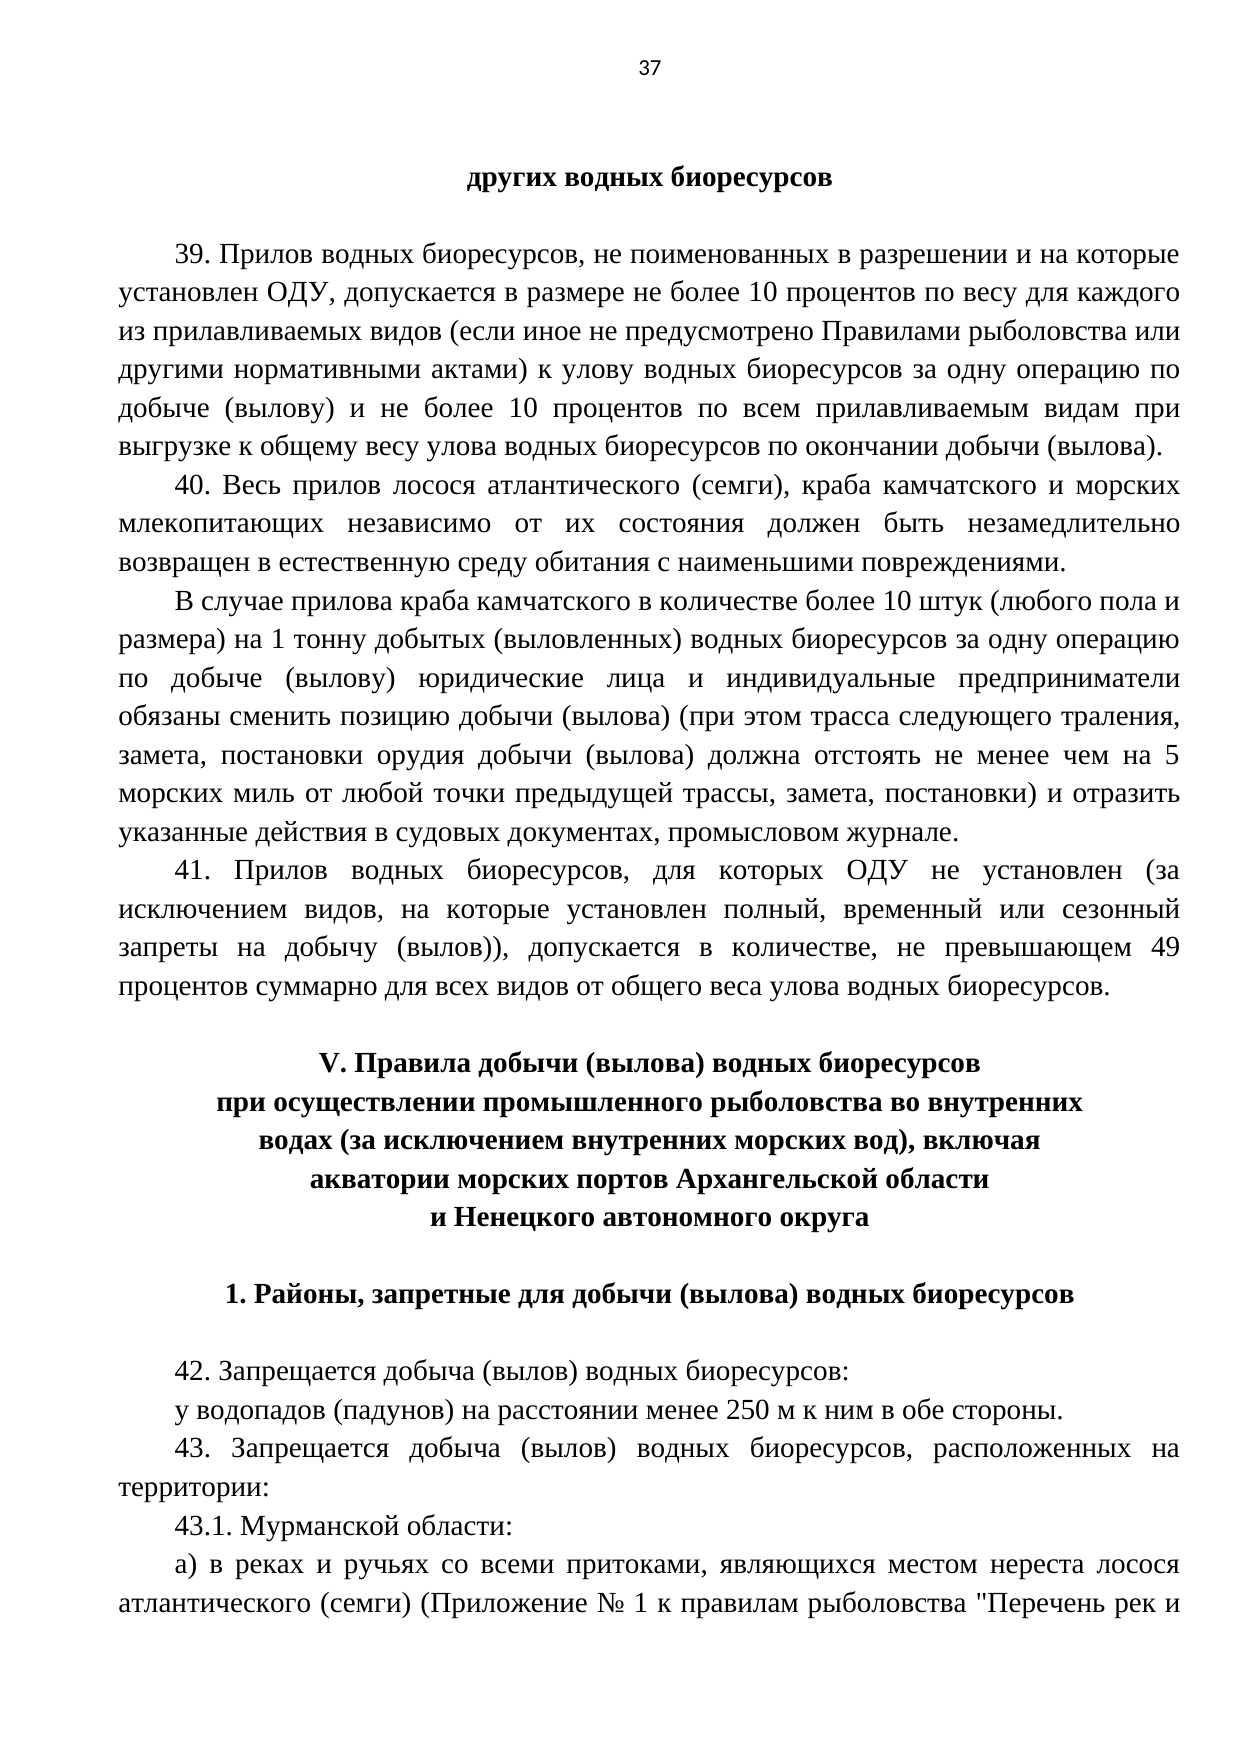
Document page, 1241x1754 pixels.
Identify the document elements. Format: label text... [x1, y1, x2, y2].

text 41. Прилов водных биоресурсов, для которых ОДУ не установлен (за исключением видов, на которые установлен полный, временный или сезонный запреты на добычу (вылов)), допускается в количестве, не превышающем 49 процентов суммарно для всех видов от общего веса улова водных биоресурсов. [118, 852, 1181, 1002]
text 43. Запрещается добыча (вылов) водных биоресурсов, расположенных на территории: [118, 1431, 1181, 1503]
text у водопадов (падунов) на расстоянии менее 250 м к ним в обе стороны. [118, 1392, 1181, 1426]
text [118, 1546, 1181, 1618]
title V. Правила добычи (вылова) водных биоресурсов [118, 1045, 1181, 1079]
text 43.1. Мурманской области: [118, 1508, 1181, 1541]
title 1. Районы, запретные для добычи (вылова) водных биоресурсов [118, 1276, 1181, 1310]
title при осуществлении промышленного рыболовства во внутренних [118, 1084, 1181, 1117]
text 40. Весь прилов лосося атлантического (семги), краба камчатского и морских млекопитающих независимо от их состояния должен быть незамедлительно возвращен в естественную среду обитания с наименьшими повреждениями. [118, 467, 1181, 578]
title других водных биоресурсов [118, 159, 1181, 192]
title и Ненецкого автономного округа [118, 1199, 1181, 1233]
text В случае прилова краба камчатского в количестве более 10 штук (любого пола и размера) на 1 тонну добытых (выловленных) водных биоресурсов за одну операцию по добыче (вылову) юридические лица и индивидуальные предприниматели обязаны сменить позицию добычи (вылова) (при этом трасса следующего траления, замета, постановки орудия добычи (вылова) должна отстоять не менее чем на 5 морских миль от любой точки предыдущей трассы, замета, постановки) и отразить указанные действия в судовых документах, промысловом журнале. [118, 583, 1181, 847]
title водах (за исключением внутренних морских вод), включая [118, 1122, 1181, 1156]
text 39. Прилов водных биоресурсов, не поименованных в разрешении и на которые установлен ОДУ, допускается в размере не более 10 процентов по весу для каждого из прилавливаемых видов (если иное не предусмотрено Правилами рыболовства или другими нормативными актами) к улову водных биоресурсов за одну операцию по добыче (вылову) и не более 10 процентов по всем прилавливаемым видам при выгрузке к общему весу улова водных биоресурсов по окончании добычи (вылова). [118, 236, 1181, 462]
text 42. Запрещается добыча (вылов) водных биоресурсов: [118, 1353, 1181, 1387]
title акватории морских портов Архангельской области [118, 1161, 1181, 1194]
